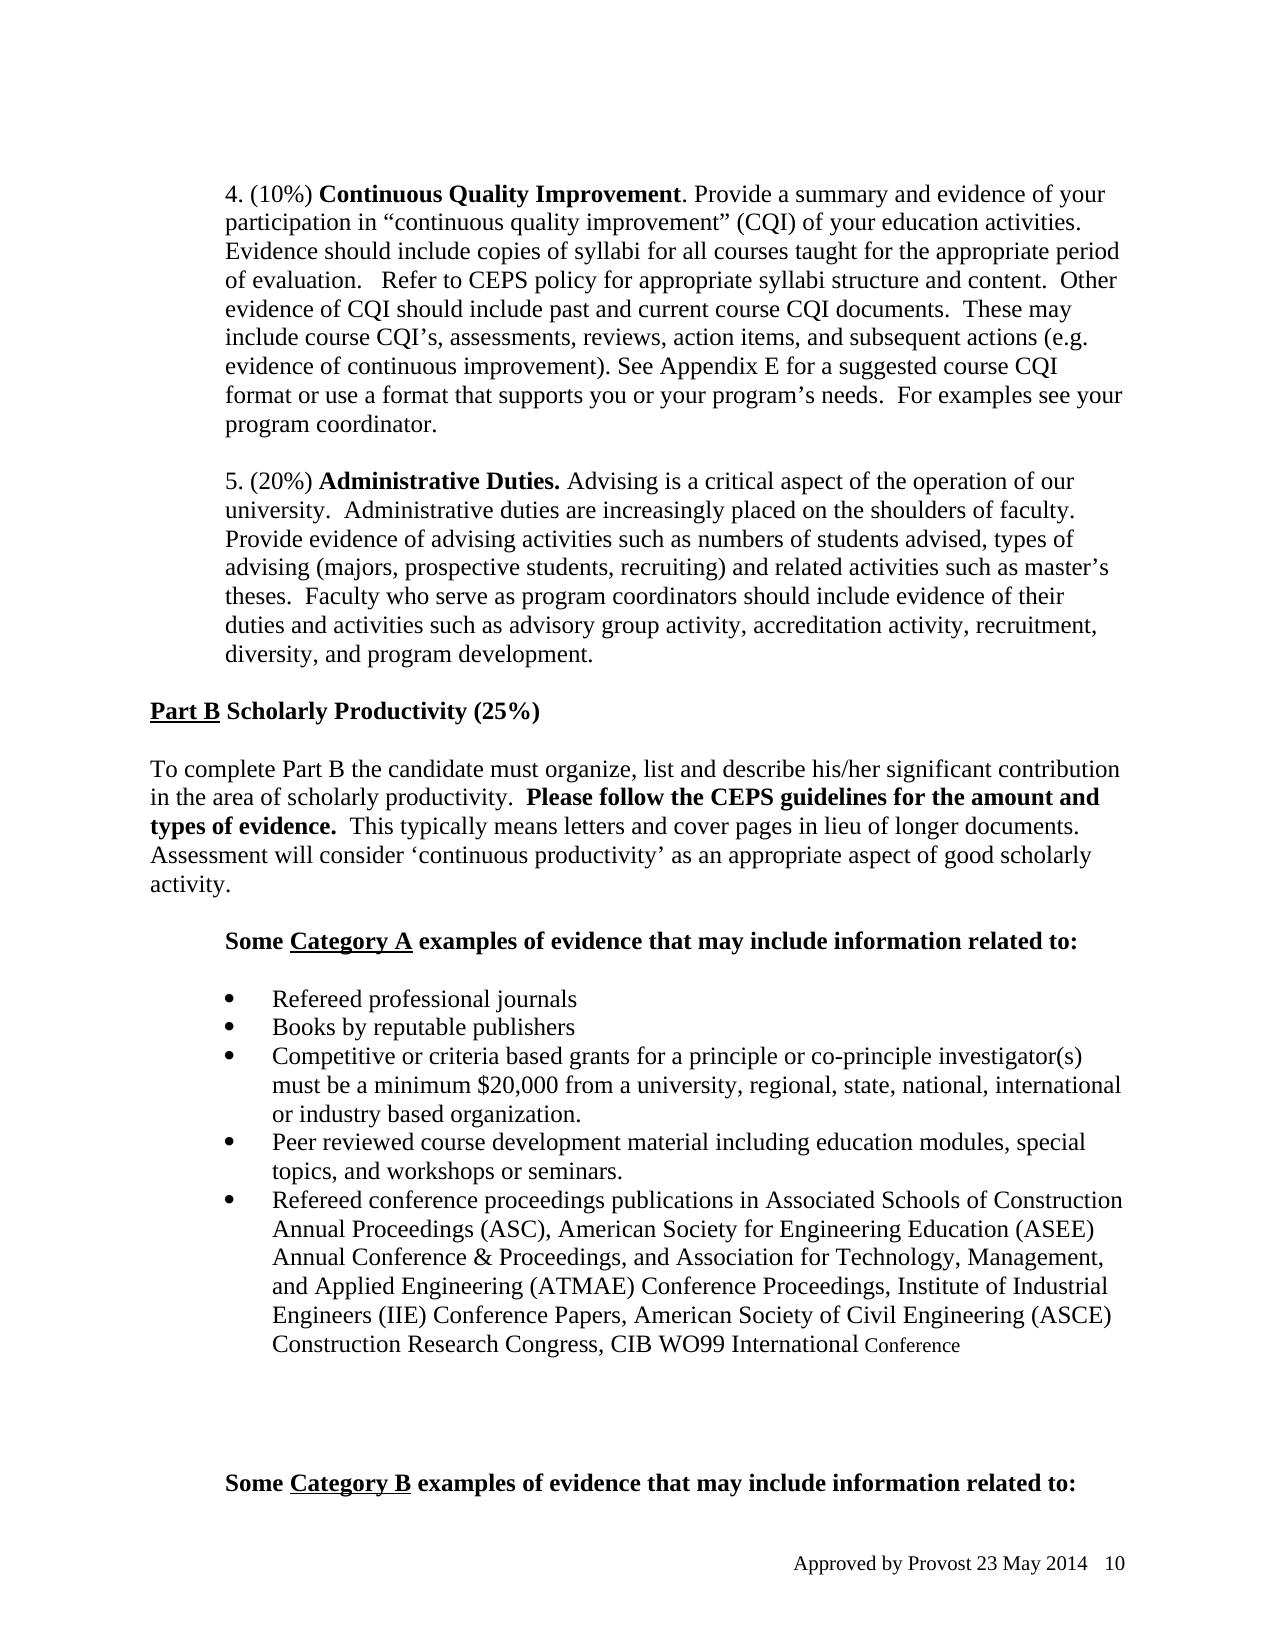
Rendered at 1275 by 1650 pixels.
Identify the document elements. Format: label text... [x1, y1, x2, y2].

text To complete Part B the candidate must organize, list and describe his/her significant contribution in the area of scholarly productivity. Please follow the CEPS guidelines for the amount and types of evidence. This typically means letters and cover pages in lieu of longer documents. Assessment will consider ‘continuous productivity’ as an appropriate aspect of good scholarly activity. [150, 754, 1125, 897]
list Books by reputable publishers [225, 1012, 1125, 1041]
list Competitive or criteria based grants for a principle or co-principle investigator(s) must be a minimum $20,000 from a university, regional, state, national, international or industry based organization. [225, 1041, 1125, 1127]
list Peer reviewed course development material including education modules, special topics, and workshops or seminars. [225, 1127, 1125, 1185]
text Some Category A examples of evidence that may include information related to: [150, 926, 1125, 955]
list Refereed professional journals [225, 984, 1125, 1012]
text Part B Scholarly Productivity (25%) [150, 696, 1125, 725]
text 5. (20%) Administrative Duties. Advising is a critical aspect of the operation of our university. Administrative duties are increasingly placed on the shoulders of faculty. Provide evidence of advising activities such as numbers of students advised, types of advising (majors, prospective students, recruiting) and related activities such as master’s theses. Faculty who serve as program coordinators should include evidence of their duties and activities such as advisory group activity, accreditation activity, recruitment, diversity, and program development. [225, 466, 1125, 667]
text 4. (10%) Continuous Quality Improvement. Provide a summary and evidence of your participation in “continuous quality improvement” (CQI) of your education activities. Evidence should include copies of syllabi for all courses taught for the appropriate period of evaluation. Refer to CEPS policy for appropriate syllabi structure and content. Other evidence of CQI should include past and current course CQI documents. These may include course CQI’s, assessments, reviews, action items, and subsequent actions (e.g. evidence of continuous improvement). See Appendix E for a suggested course CQI format or use a format that supports you or your program’s needs. For examples see your program coordinator. [225, 179, 1125, 437]
list Refereed conference proceedings publications in Associated Schools of Construction Annual Proceedings (ASC), American Society for Engineering Education (ASEE) Annual Conference & Proceedings, and Association for Technology, Management, and Applied Engineering (ATMAE) Conference Proceedings, Institute of Industrial Engineers (IIE) Conference Papers, American Society of Civil Engineering (ASCE) Construction Research Congress, CIB WO99 International Conference [225, 1185, 1125, 1357]
text Some Category B examples of evidence that may include information related to: [150, 1468, 1125, 1497]
